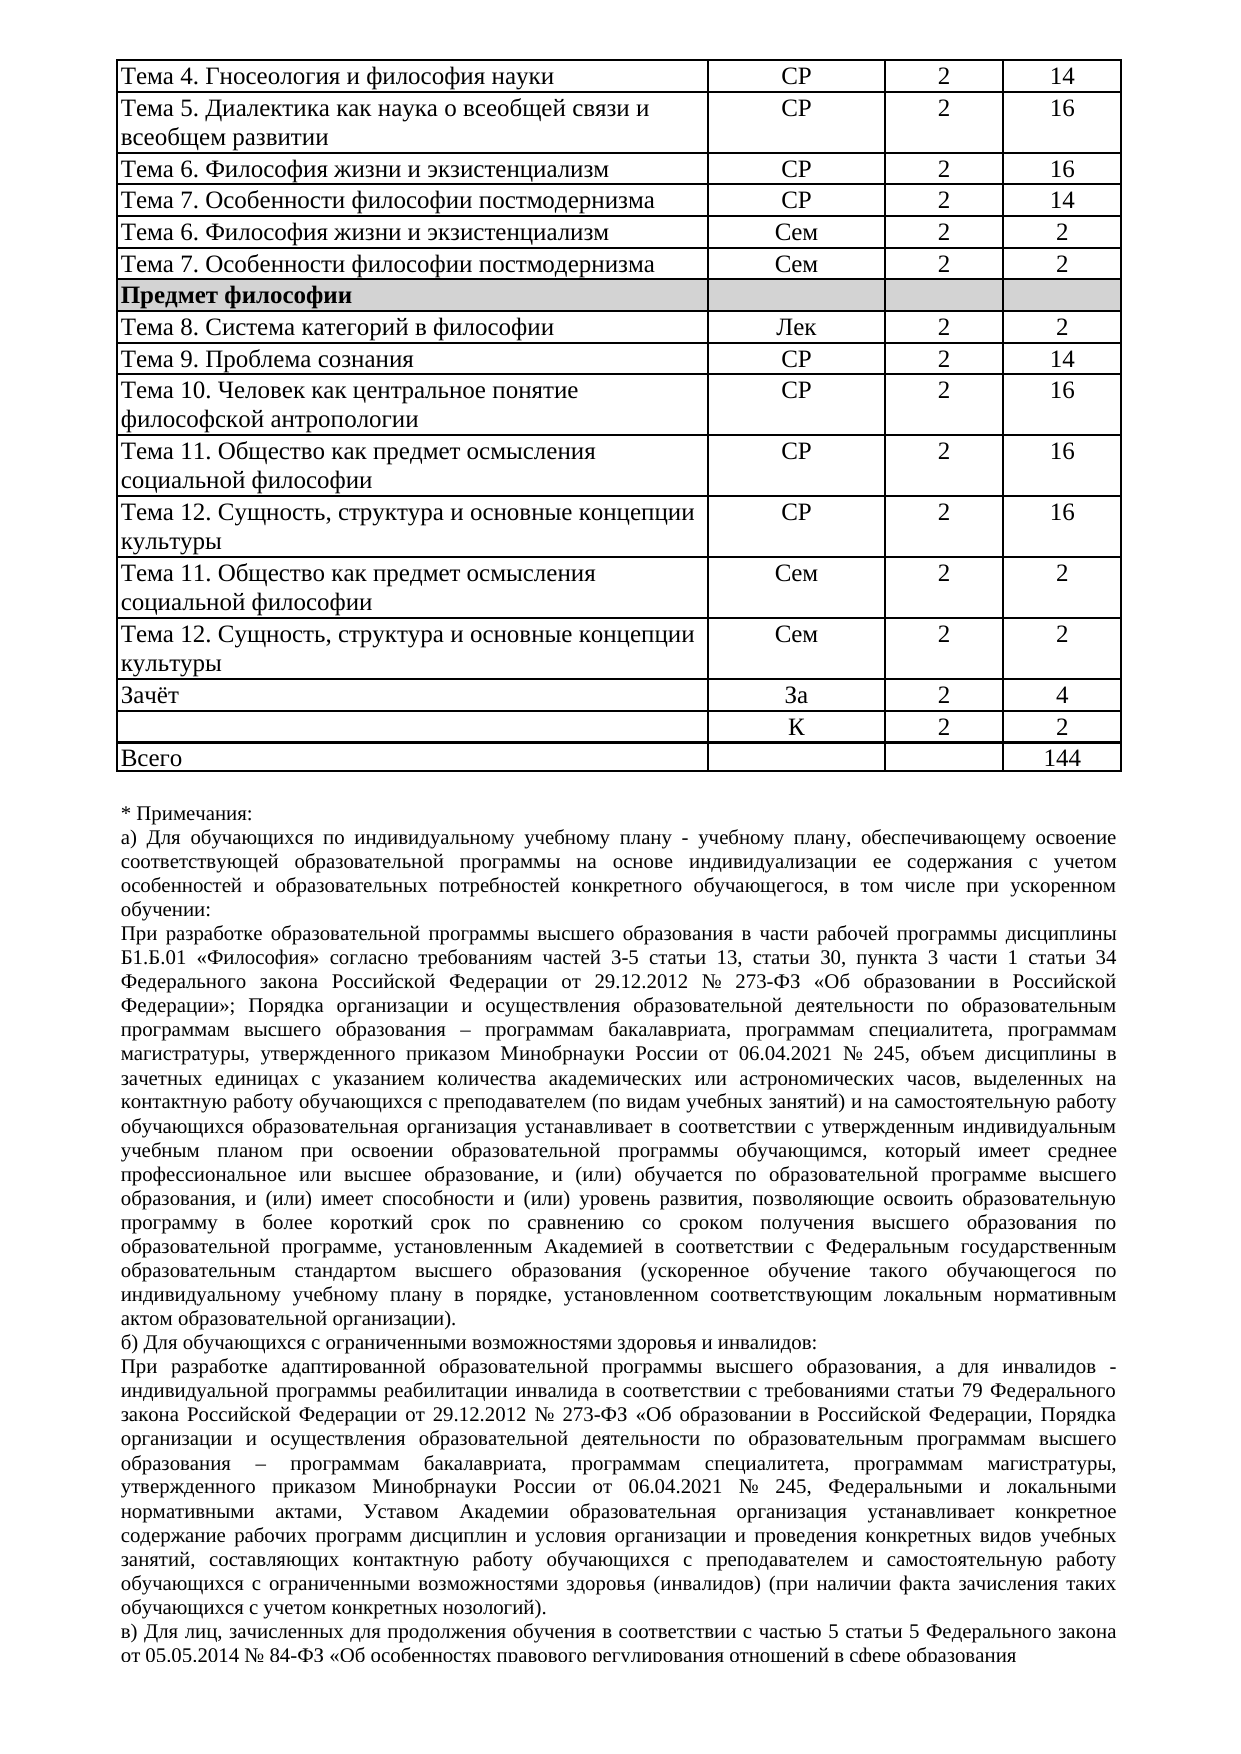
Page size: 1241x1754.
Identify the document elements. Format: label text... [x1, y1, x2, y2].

table_cell Тема 12. Сущность, структура и основные концепции культуры [118, 497, 707, 556]
table_cell Тема 11. Общество как предмет осмысления социальной философии [118, 436, 707, 495]
table_cell СР [709, 93, 884, 152]
table_cell 16 [1004, 436, 1120, 495]
table_cell Всего [118, 744, 707, 770]
table_cell * Примечания: а) Для обучающихся по индивидуальному учебному плану - учебному плану, обеспечивающему освоение соответствующей образовательной программы на основе индивидуализации ее содержания с учетом особенностей и образовательных потребностей конкретного обучающегося, в том числе при ускоренном обучении: При разработке образовательной программы высшего образования в части рабочей программы дисциплины Б1.Б.01 «Философия» согласно требованиям частей 3-5 статьи 13, статьи 30, пункта 3 части 1 статьи 34 Федерального закона Российской Федерации от 29.12.2012 № 273-ФЗ «Об образовании в Российской Федерации»; Порядка организации и осуществления образовательной деятельности по образовательным программам высшего образования – программам бакалавриата, программам специалитета, программам магистратуры, утвержденного приказом Минобрнауки России от 06.04.2021 № 245, объем дисциплины в зачетных единицах с указанием количества академических или астрономических часов, выделенных на контактную работу обучающихся с преподавателем (по видам учебных занятий) и на самостоятельную работу обучающихся образовательная организация устанавливает в соответствии с утвержденным индивидуальным учебным планом при освоении образовательной программы обучающимся, который имеет среднее профессиональное или высшее образование, и (или) обучается по образовательной программе высшего образования, и (или) имеет способности и (или) уровень развития, позволяющие освоить образовательную программу в более короткий срок по сравнению со сроком получения высшего образования по образовательной программе, установленным Академией в соответствии с Федеральным государственным образовательным стандартом высшего образования (ускоренное обучение такого обучающегося по индивидуальному учебному плану в порядке, установленном соответствующим локальным нормативным актом образовательной организации). б) Для обучающихся с ограниченными возможностями здоровья и инвалидов: При разработке адаптированной образовательной программы высшего образования, а для инвалидов - индивидуальной программы реабилитации инвалида в соответствии с требованиями статьи 79 Федерального закона Российской Федерации от 29.12.2012 № 273-ФЗ «Об образовании в Российской Федерации, Порядка организации и осуществления образовательной деятельности по образовательным программам высшего образования – программам бакалавриата, программам специалитета, программам магистратуры, утвержденного приказом Минобрнауки России от 06.04.2021 № 245, Федеральными и локальными нормативными актами, Уставом Академии образовательная организация устанавливает конкретное содержание рабочих программ дисциплин и условия организации и проведения конкретных видов учебных занятий, составляющих контактную работу обучающихся с преподавателем и самостоятельную работу обучающихся с ограниченными возможностями здоровья (инвалидов) (при наличии факта зачисления таких обучающихся с учетом конкретных нозологий). в) Для лиц, зачисленных для продолжения обучения в соответствии с частью 5 статьи 5 Федерального закона от 05.05.2014 № 84-ФЗ «Об особенностях правового регулирования отношений в сфере образования [117, 772, 1121, 1662]
table_cell Тема 12. Сущность, структура и основные концепции культуры [118, 619, 707, 678]
table_cell 16 [1004, 497, 1120, 556]
table_cell 2 [886, 185, 1002, 215]
table_cell 16 [1004, 154, 1120, 183]
table_cell 2 [886, 217, 1002, 247]
table_cell 144 [1004, 744, 1120, 770]
table_cell Сем [709, 558, 884, 617]
table_cell СР [709, 185, 884, 215]
table_cell [118, 712, 707, 741]
table_cell 14 [1004, 344, 1120, 373]
table_cell Тема 6. Философия жизни и экзистенциализм [118, 154, 707, 183]
table_cell [709, 280, 884, 310]
table_cell [886, 744, 1002, 770]
table_cell Сем [709, 249, 884, 278]
table_cell 2 [1004, 712, 1120, 741]
table_cell Тема 6. Философия жизни и экзистенциализм [118, 217, 707, 247]
table_cell 2 [886, 497, 1002, 556]
table_cell 14 [1004, 185, 1120, 215]
table_cell К [709, 712, 884, 741]
table_cell 16 [1004, 93, 1120, 152]
table_cell 2 [1004, 619, 1120, 678]
table_cell СР [709, 375, 884, 434]
table_cell [709, 744, 884, 770]
table_cell 2 [886, 712, 1002, 741]
table_cell Тема 8. Система категорий в философии [118, 312, 707, 342]
table_cell [886, 280, 1002, 310]
table_cell 2 [1004, 312, 1120, 342]
table_cell Тема 11. Общество как предмет осмысления социальной философии [118, 558, 707, 617]
table_cell СР [709, 344, 884, 373]
table_cell СР [709, 497, 884, 556]
table_cell Сем [709, 619, 884, 678]
table_cell 2 [1004, 249, 1120, 278]
table_header Тема 4. Гносеология и философия науки [118, 61, 707, 91]
table_cell 16 [1004, 375, 1120, 434]
table_cell Лек [709, 312, 884, 342]
table_cell Тема 10. Человек как центральное понятие философской антропологии [118, 375, 707, 434]
table_cell 2 [886, 619, 1002, 678]
table_header 14 [1004, 61, 1120, 91]
table_cell 2 [886, 93, 1002, 152]
table_cell 4 [1004, 680, 1120, 710]
table_cell 2 [886, 249, 1002, 278]
table_cell 2 [886, 558, 1002, 617]
table_header СР [709, 61, 884, 91]
table_cell 2 [886, 375, 1002, 434]
table_cell 2 [1004, 558, 1120, 617]
table_cell Сем [709, 217, 884, 247]
table_cell 2 [886, 312, 1002, 342]
table_cell Тема 7. Особенности философии постмодернизма [118, 185, 707, 215]
table_cell За [709, 680, 884, 710]
table_cell Зачёт [118, 680, 707, 710]
table_cell Тема 7. Особенности философии постмодернизма [118, 249, 707, 278]
table_cell СР [709, 436, 884, 495]
table_header 2 [886, 61, 1002, 91]
table_cell 2 [886, 436, 1002, 495]
table_cell 2 [886, 154, 1002, 183]
table_cell 2 [1004, 217, 1120, 247]
table_cell 2 [886, 344, 1002, 373]
table_cell СР [709, 154, 884, 183]
table_cell 2 [886, 680, 1002, 710]
table_cell Тема 9. Проблема сознания [118, 344, 707, 373]
table_cell Тема 5. Диалектика как наука о всеобщей связи и всеобщем развитии [118, 93, 707, 152]
table_cell [1004, 280, 1120, 310]
table_cell Предмет философии [118, 280, 707, 310]
